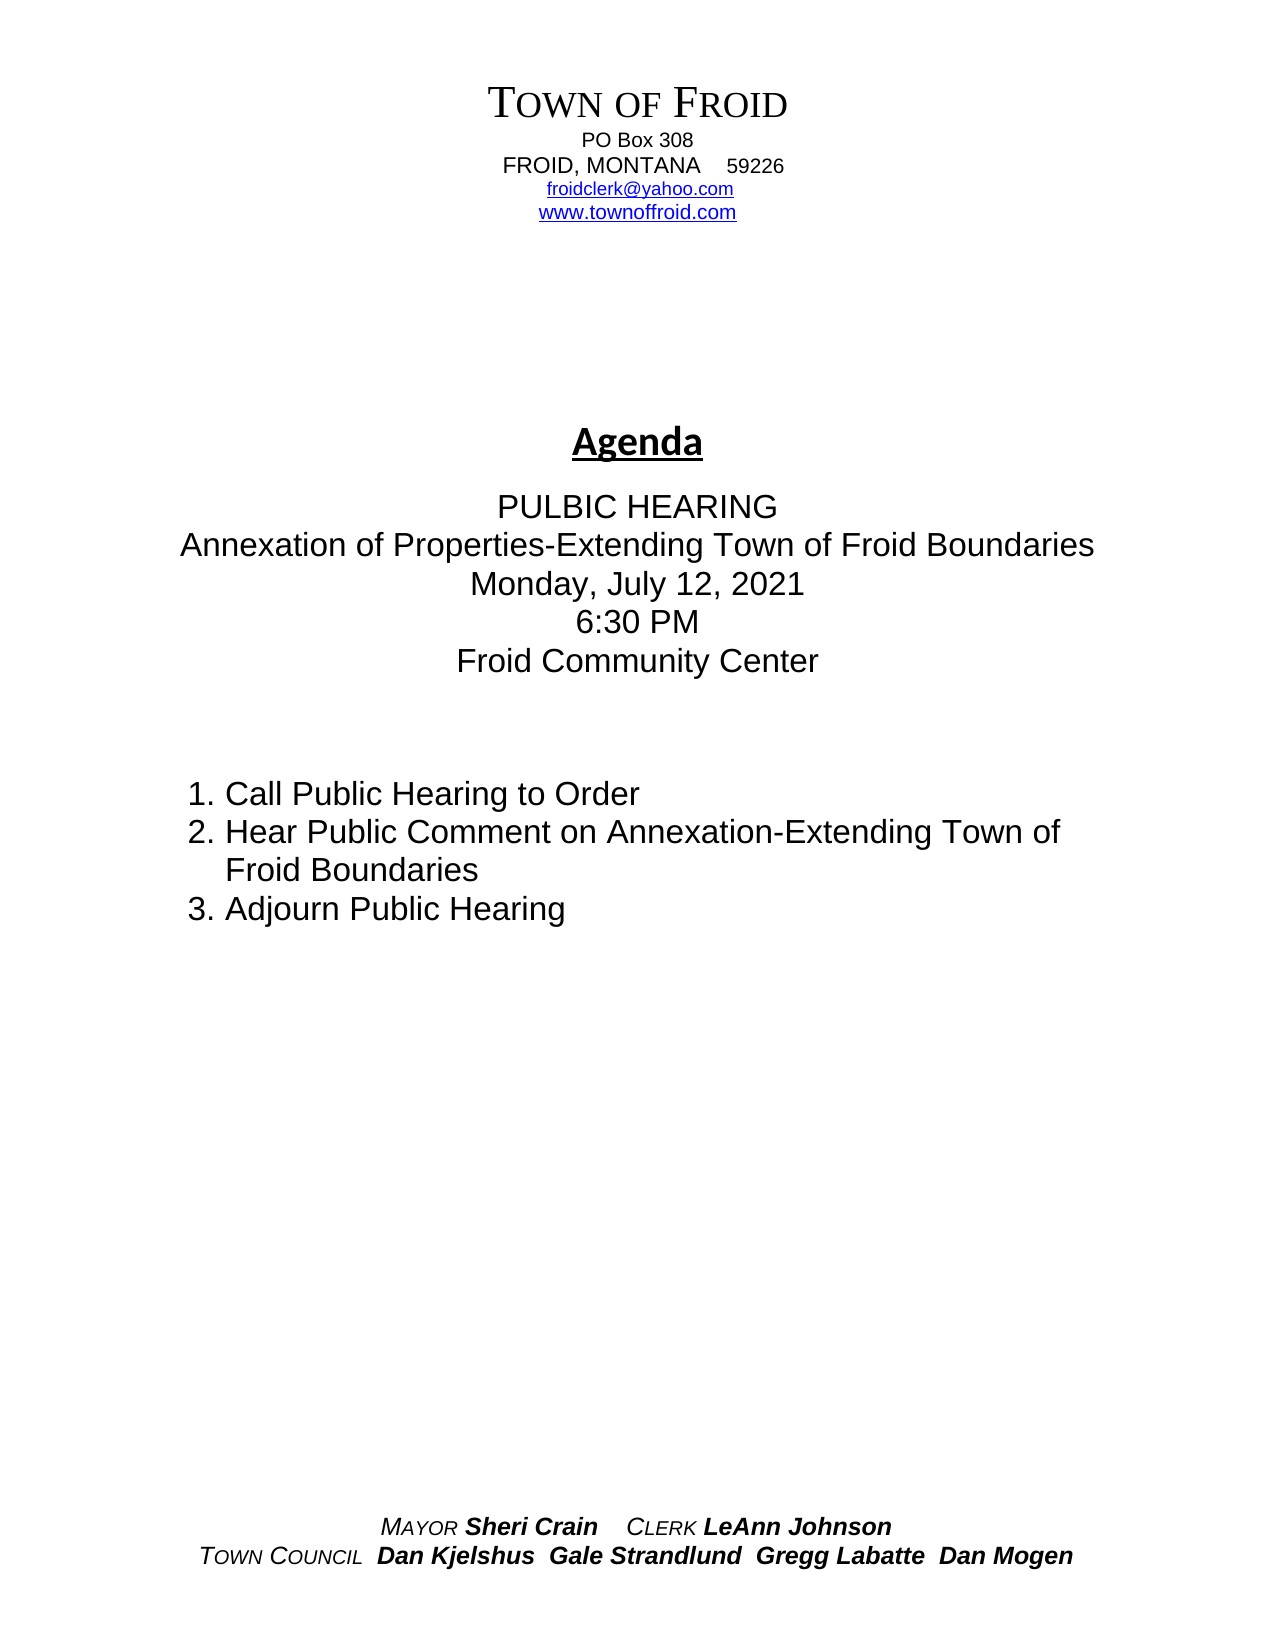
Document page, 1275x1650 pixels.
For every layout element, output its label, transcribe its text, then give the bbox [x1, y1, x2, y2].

list Call Public Hearing to Order [187, 773, 1125, 812]
text Monday, July 12, 2021 [150, 564, 1125, 602]
text 6:30 PM [150, 602, 1125, 641]
text FROID, MONTANA 59226 [150, 152, 1125, 178]
text Froid Community Center [150, 641, 1125, 679]
list Adjourn Public Hearing [187, 889, 1125, 927]
text PO Box 308 [150, 128, 1125, 152]
text Town Council Dan Kjelshus Gale Strandlund Gregg Labatte Dan Mogen [150, 1541, 1125, 1569]
text Mayor Sheri Crain Clerk LeAnn Johnson [150, 1512, 1125, 1541]
text Town of Froid [150, 75, 1125, 128]
text Agenda [150, 415, 1125, 466]
text froidclerk@yahoo.com [150, 178, 1125, 199]
list Hear Public Comment on Annexation-Extending Town of Froid Boundaries [187, 812, 1125, 889]
text www.townoffroid.com [150, 199, 1125, 223]
text PULBIC HEARING [150, 487, 1125, 525]
text Annexation of Properties-Extending Town of Froid Boundaries [150, 525, 1125, 564]
